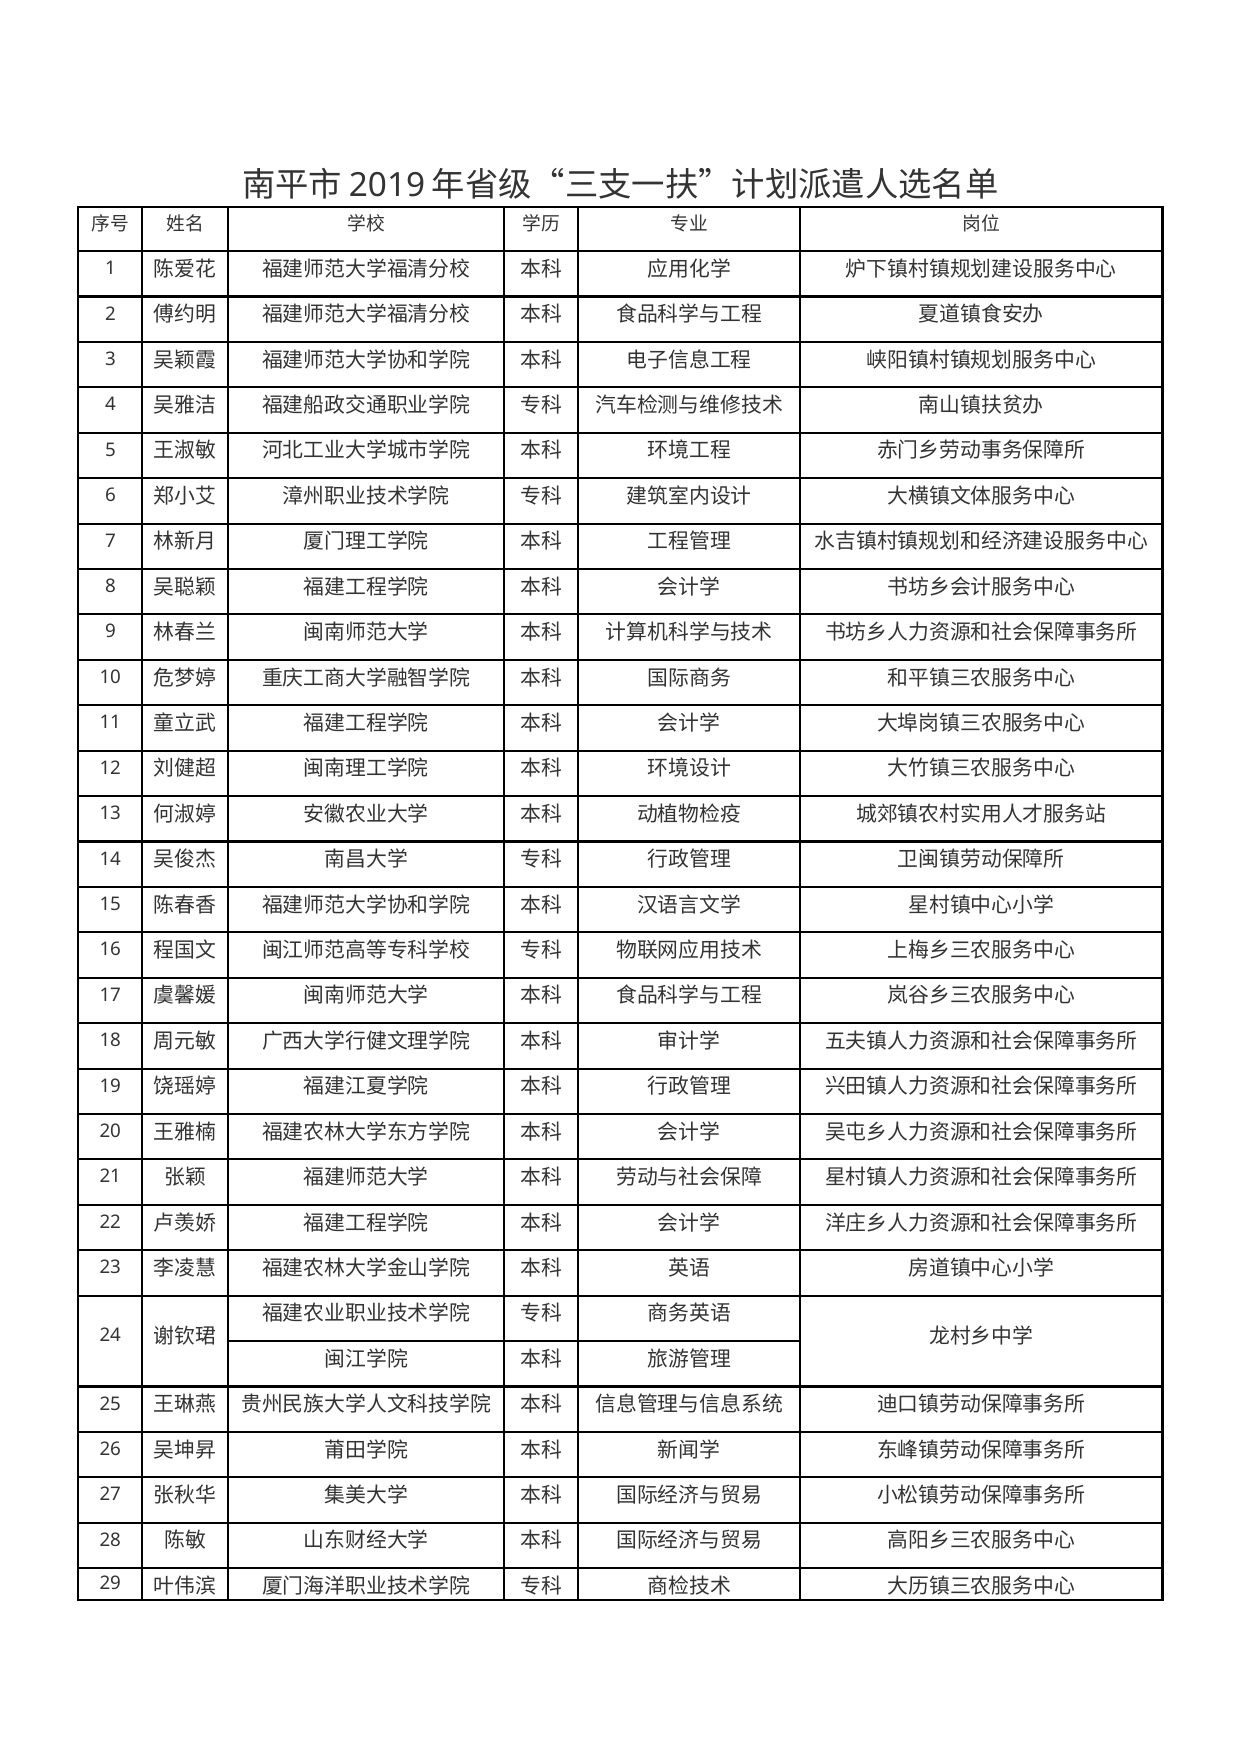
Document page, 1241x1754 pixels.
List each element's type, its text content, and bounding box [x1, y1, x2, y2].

table_cell 水吉镇村镇规划和经济建设服务中心 [801, 525, 1161, 568]
table_cell 闽江师范高等专科学校 [229, 933, 503, 977]
table_cell 本科 [505, 1433, 577, 1476]
table_cell 星村镇人力资源和社会保障事务所 [801, 1160, 1161, 1204]
table_cell 21 [79, 1160, 141, 1204]
table_cell 王琳燕 [143, 1388, 227, 1431]
table_cell 福建师范大学 [229, 1160, 503, 1204]
table_cell 本科 [505, 1160, 577, 1204]
table_cell 厦门海洋职业技术学院 [229, 1569, 503, 1599]
table_cell 陈爱花 [143, 252, 227, 295]
table_cell 福建师范大学协和学院 [229, 888, 503, 931]
table_cell 本科 [505, 525, 577, 568]
table_cell 22 [79, 1206, 141, 1249]
table_cell 大历镇三农服务中心 [801, 1569, 1161, 1599]
table_cell 专科 [505, 843, 577, 886]
table_cell 南山镇扶贫办 [801, 388, 1161, 432]
table_cell 闽南理工学院 [229, 752, 503, 795]
table_cell 10 [79, 661, 141, 704]
table_cell 书坊乡会计服务中心 [801, 570, 1161, 613]
table_cell 闽江学院 [229, 1342, 503, 1385]
table_cell 福建船政交通职业学院 [229, 388, 503, 432]
table_cell 4 [79, 388, 141, 432]
table_cell 王雅楠 [143, 1115, 227, 1158]
table_cell 虞馨媛 [143, 979, 227, 1022]
table_cell 饶瑶婷 [143, 1070, 227, 1113]
table_header 序号 [79, 208, 141, 250]
table_cell 迪口镇劳动保障事务所 [801, 1388, 1161, 1431]
table_cell 重庆工商大学融智学院 [229, 661, 503, 704]
table_cell 19 [79, 1070, 141, 1113]
table_cell 3 [79, 343, 141, 386]
table_cell 13 [79, 797, 141, 840]
table_cell 29 [79, 1569, 141, 1599]
table_cell 洋庄乡人力资源和社会保障事务所 [801, 1206, 1161, 1249]
table_cell 应用化学 [579, 252, 799, 295]
table_cell 本科 [505, 752, 577, 795]
table_cell 审计学 [579, 1024, 799, 1067]
table_cell 劳动与社会保障 [579, 1160, 799, 1204]
table_cell 何淑婷 [143, 797, 227, 840]
table_cell 贵州民族大学人文科技学院 [229, 1388, 503, 1431]
table_cell 星村镇中心小学 [801, 888, 1161, 931]
table_cell 26 [79, 1433, 141, 1476]
table_cell 电子信息工程 [579, 343, 799, 386]
table_cell 商务英语 [579, 1297, 799, 1340]
table_cell 本科 [505, 298, 577, 341]
table_cell 上梅乡三农服务中心 [801, 933, 1161, 977]
table_cell 1 [79, 252, 141, 295]
table_cell 福建师范大学福清分校 [229, 252, 503, 295]
table_cell 本科 [505, 1478, 577, 1522]
table_cell 本科 [505, 1206, 577, 1249]
table_cell 汽车检测与维修技术 [579, 388, 799, 432]
table_cell 龙村乡中学 [801, 1297, 1161, 1385]
table_cell 本科 [505, 1251, 577, 1294]
table_cell 本科 [505, 888, 577, 931]
table_cell 国际经济与贸易 [579, 1524, 799, 1567]
table_cell 城郊镇农村实用人才服务站 [801, 797, 1161, 840]
table_cell 张颖 [143, 1160, 227, 1204]
table_cell 25 [79, 1388, 141, 1431]
table_cell 本科 [505, 570, 577, 613]
table_cell 郑小艾 [143, 479, 227, 522]
table_cell 吴颖霞 [143, 343, 227, 386]
table_cell 林春兰 [143, 615, 227, 659]
table_cell 本科 [505, 1024, 577, 1067]
table_cell 小松镇劳动保障事务所 [801, 1478, 1161, 1522]
table_cell 福建农林大学东方学院 [229, 1115, 503, 1158]
table_cell 大埠岗镇三农服务中心 [801, 706, 1161, 749]
table_cell 夏道镇食安办 [801, 298, 1161, 341]
table_cell 吴聪颖 [143, 570, 227, 613]
table_cell 大竹镇三农服务中心 [801, 752, 1161, 795]
table_cell 福建工程学院 [229, 1206, 503, 1249]
table_cell 会计学 [579, 706, 799, 749]
table_cell 物联网应用技术 [579, 933, 799, 977]
table_cell 福建农业职业技术学院 [229, 1297, 503, 1340]
table_cell 童立武 [143, 706, 227, 749]
text 南平市2019年省级“三支一扶”计划派遣人选名单 [187, 150, 1053, 206]
table_cell 本科 [505, 706, 577, 749]
table_cell 15 [79, 888, 141, 931]
table_cell 2 [79, 298, 141, 341]
table_cell 福建江夏学院 [229, 1070, 503, 1113]
table_cell 本科 [505, 615, 577, 659]
table_cell 兴田镇人力资源和社会保障事务所 [801, 1070, 1161, 1113]
table_cell 卢羡娇 [143, 1206, 227, 1249]
table_cell 闽南师范大学 [229, 979, 503, 1022]
table_header 专业 [579, 208, 799, 250]
table_cell 刘健超 [143, 752, 227, 795]
table_cell 9 [79, 615, 141, 659]
table_cell 吴坤昇 [143, 1433, 227, 1476]
table_cell 食品科学与工程 [579, 979, 799, 1022]
table_cell 林新月 [143, 525, 227, 568]
table_cell 本科 [505, 1115, 577, 1158]
table_header 岗位 [801, 208, 1161, 250]
table_cell 东峰镇劳动保障事务所 [801, 1433, 1161, 1476]
table_cell 吴雅洁 [143, 388, 227, 432]
table_cell 27 [79, 1478, 141, 1522]
table_cell 会计学 [579, 1206, 799, 1249]
table_cell 周元敏 [143, 1024, 227, 1067]
table_cell 福建师范大学协和学院 [229, 343, 503, 386]
table_cell 南昌大学 [229, 843, 503, 886]
table_cell 陈敏 [143, 1524, 227, 1567]
table_cell 吴俊杰 [143, 843, 227, 886]
table_cell 吴屯乡人力资源和社会保障事务所 [801, 1115, 1161, 1158]
table_cell 23 [79, 1251, 141, 1294]
table_cell 行政管理 [579, 1070, 799, 1113]
table_cell 谢钦珺 [143, 1297, 227, 1385]
table_cell 12 [79, 752, 141, 795]
table_cell 程国文 [143, 933, 227, 977]
table_cell 信息管理与信息系统 [579, 1388, 799, 1431]
table_cell 20 [79, 1115, 141, 1158]
table_cell 国际商务 [579, 661, 799, 704]
table_cell 国际经济与贸易 [579, 1478, 799, 1522]
table_cell 7 [79, 525, 141, 568]
table_cell 河北工业大学城市学院 [229, 434, 503, 477]
table_cell 16 [79, 933, 141, 977]
table_cell 8 [79, 570, 141, 613]
table_cell 叶伟滨 [143, 1569, 227, 1599]
table_cell 本科 [505, 1070, 577, 1113]
table_cell 岚谷乡三农服务中心 [801, 979, 1161, 1022]
table_cell 商检技术 [579, 1569, 799, 1599]
table_cell 五夫镇人力资源和社会保障事务所 [801, 1024, 1161, 1067]
table_cell 行政管理 [579, 843, 799, 886]
table_cell 计算机科学与技术 [579, 615, 799, 659]
table_cell 陈春香 [143, 888, 227, 931]
table_cell 峡阳镇村镇规划服务中心 [801, 343, 1161, 386]
table_cell 18 [79, 1024, 141, 1067]
table_header 学校 [229, 208, 503, 250]
table_cell 卫闽镇劳动保障所 [801, 843, 1161, 886]
table_cell 书坊乡人力资源和社会保障事务所 [801, 615, 1161, 659]
table_cell 旅游管理 [579, 1342, 799, 1385]
table_cell 本科 [505, 979, 577, 1022]
table_cell 山东财经大学 [229, 1524, 503, 1567]
table_cell 5 [79, 434, 141, 477]
table_cell 莆田学院 [229, 1433, 503, 1476]
table_cell 28 [79, 1524, 141, 1567]
table_cell 福建工程学院 [229, 570, 503, 613]
table_cell 动植物检疫 [579, 797, 799, 840]
table_cell 福建农林大学金山学院 [229, 1251, 503, 1294]
table_cell 会计学 [579, 570, 799, 613]
table_cell 11 [79, 706, 141, 749]
table_cell 会计学 [579, 1115, 799, 1158]
table_cell 工程管理 [579, 525, 799, 568]
table_cell 本科 [505, 797, 577, 840]
table_cell 汉语言文学 [579, 888, 799, 931]
table_cell 专科 [505, 388, 577, 432]
table_cell 环境工程 [579, 434, 799, 477]
table_cell 本科 [505, 1342, 577, 1385]
table_cell 本科 [505, 252, 577, 295]
table_cell 厦门理工学院 [229, 525, 503, 568]
table_cell 福建师范大学福清分校 [229, 298, 503, 341]
table_cell 傅约明 [143, 298, 227, 341]
table_cell 安徽农业大学 [229, 797, 503, 840]
table_header 学历 [505, 208, 577, 250]
table_cell 本科 [505, 1388, 577, 1431]
table_cell 福建工程学院 [229, 706, 503, 749]
table_cell 建筑室内设计 [579, 479, 799, 522]
table_cell 李凌慧 [143, 1251, 227, 1294]
table_cell 食品科学与工程 [579, 298, 799, 341]
table_cell 赤门乡劳动事务保障所 [801, 434, 1161, 477]
table_cell 专科 [505, 1569, 577, 1599]
table_cell 新闻学 [579, 1433, 799, 1476]
table_cell 英语 [579, 1251, 799, 1294]
table_cell 集美大学 [229, 1478, 503, 1522]
table_cell 专科 [505, 479, 577, 522]
table_cell 本科 [505, 1524, 577, 1567]
table_cell 本科 [505, 434, 577, 477]
table_cell 和平镇三农服务中心 [801, 661, 1161, 704]
table_cell 环境设计 [579, 752, 799, 795]
table_cell 高阳乡三农服务中心 [801, 1524, 1161, 1567]
table_cell 漳州职业技术学院 [229, 479, 503, 522]
table_cell 14 [79, 843, 141, 886]
table_cell 危梦婷 [143, 661, 227, 704]
table_cell 本科 [505, 343, 577, 386]
table_cell 炉下镇村镇规划建设服务中心 [801, 252, 1161, 295]
table_cell 闽南师范大学 [229, 615, 503, 659]
table_cell 24 [79, 1297, 141, 1385]
table_header 姓名 [143, 208, 227, 250]
table_cell 大横镇文体服务中心 [801, 479, 1161, 522]
table_cell 房道镇中心小学 [801, 1251, 1161, 1294]
table_cell 张秋华 [143, 1478, 227, 1522]
table_cell 17 [79, 979, 141, 1022]
table_cell 广西大学行健文理学院 [229, 1024, 503, 1067]
table_cell 6 [79, 479, 141, 522]
table_cell 王淑敏 [143, 434, 227, 477]
table_cell 本科 [505, 661, 577, 704]
table_cell 专科 [505, 1297, 577, 1340]
table_cell 专科 [505, 933, 577, 977]
